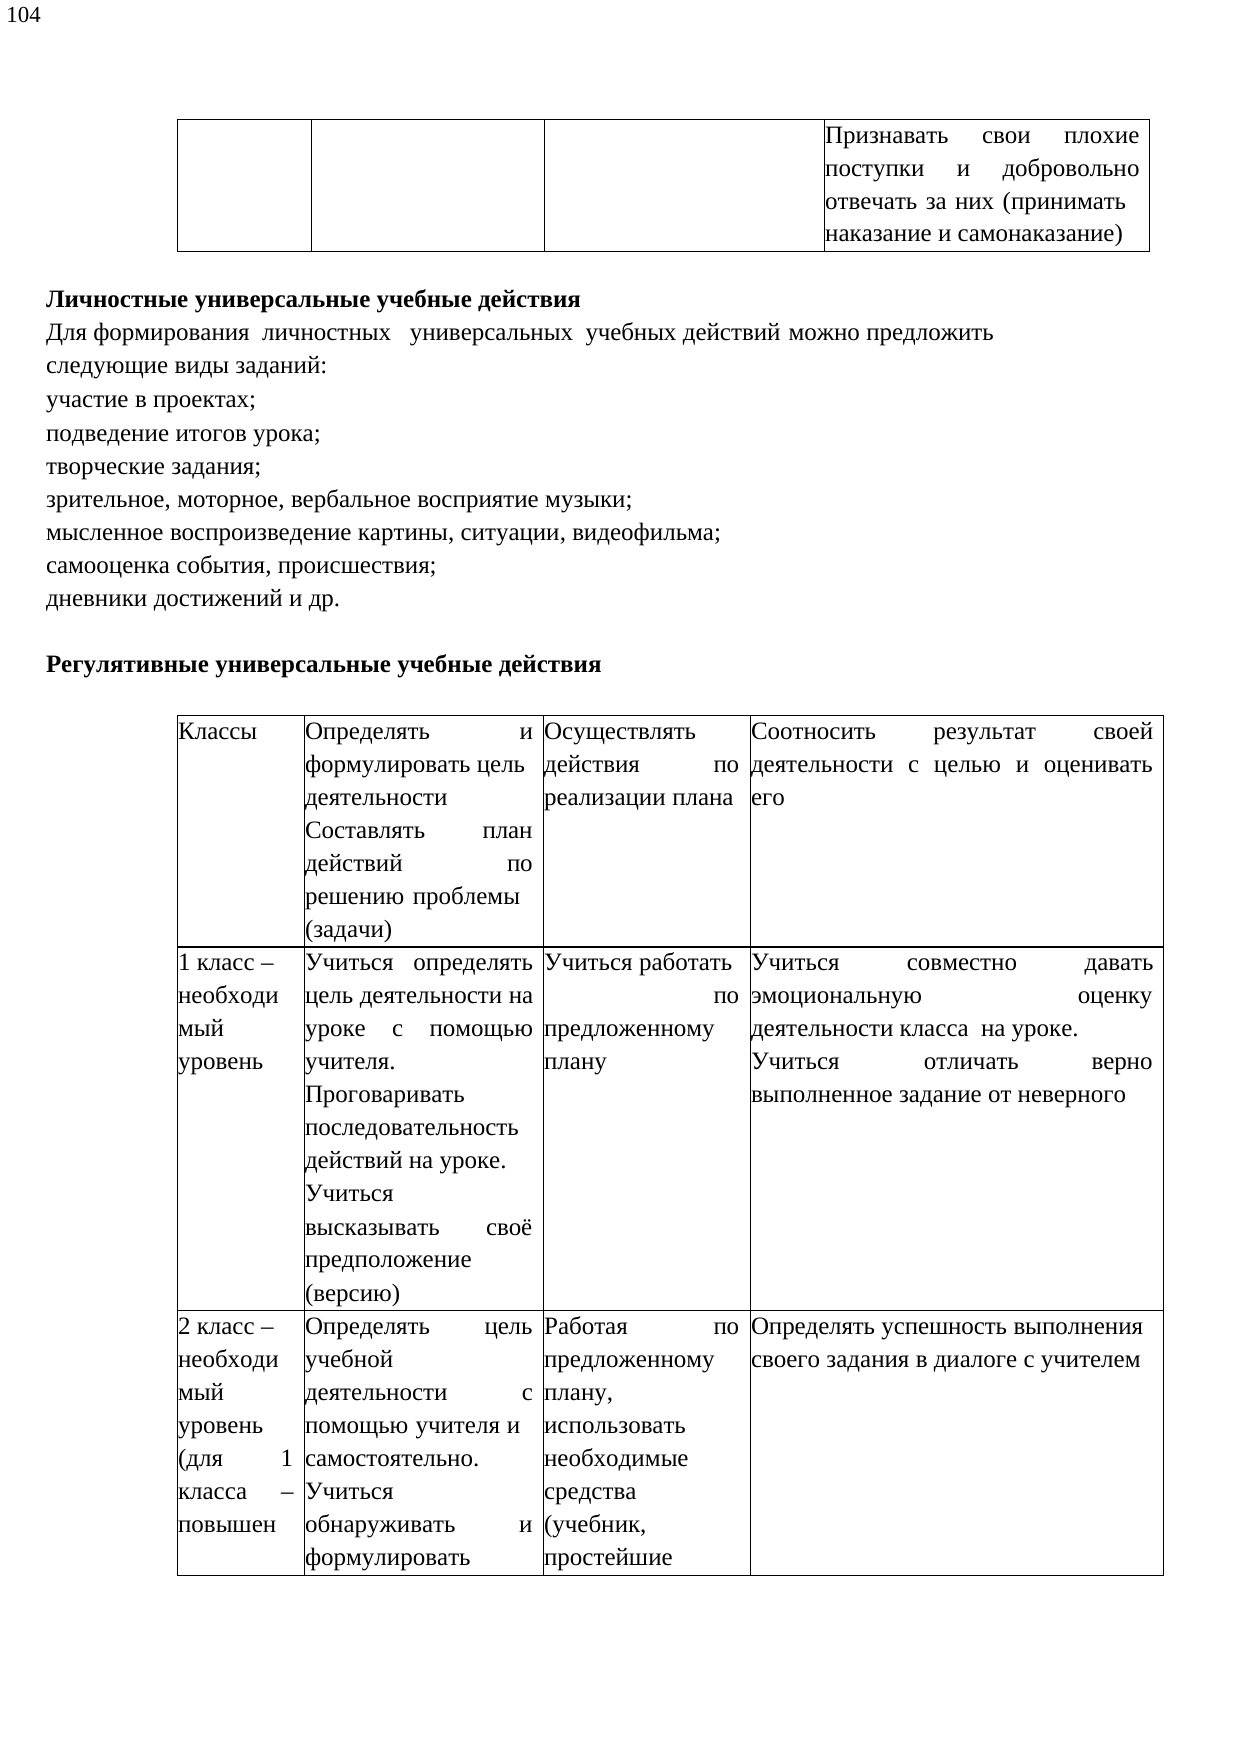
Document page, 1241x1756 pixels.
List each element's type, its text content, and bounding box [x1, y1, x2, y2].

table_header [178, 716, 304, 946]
text Для формирования личностных универсальных учебных действий можно предложить следующие виды заданий: [46, 317, 1008, 379]
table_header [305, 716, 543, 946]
list участие в проектах; [46, 383, 1230, 414]
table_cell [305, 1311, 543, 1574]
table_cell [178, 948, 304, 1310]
list подведение итогов урока; [46, 418, 1230, 447]
list дневники достижений и др. [46, 583, 1230, 611]
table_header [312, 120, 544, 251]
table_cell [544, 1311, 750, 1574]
list зрительное, моторное, вербальное восприятие музыки; [46, 484, 1230, 513]
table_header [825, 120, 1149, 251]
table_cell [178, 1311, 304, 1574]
subtitle Регулятивные универсальные учебные действия [46, 649, 1230, 677]
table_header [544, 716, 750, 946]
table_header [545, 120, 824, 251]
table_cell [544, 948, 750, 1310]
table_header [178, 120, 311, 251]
subtitle Личностные универсальные учебные действия [46, 284, 1230, 313]
list мысленное воспроизведение картины, ситуации, видеофильма; [46, 517, 1230, 546]
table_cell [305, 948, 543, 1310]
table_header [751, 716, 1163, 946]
list творческие задания; [46, 451, 1230, 480]
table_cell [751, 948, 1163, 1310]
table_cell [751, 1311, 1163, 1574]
list самооценка события, происшествия; [46, 550, 1230, 579]
